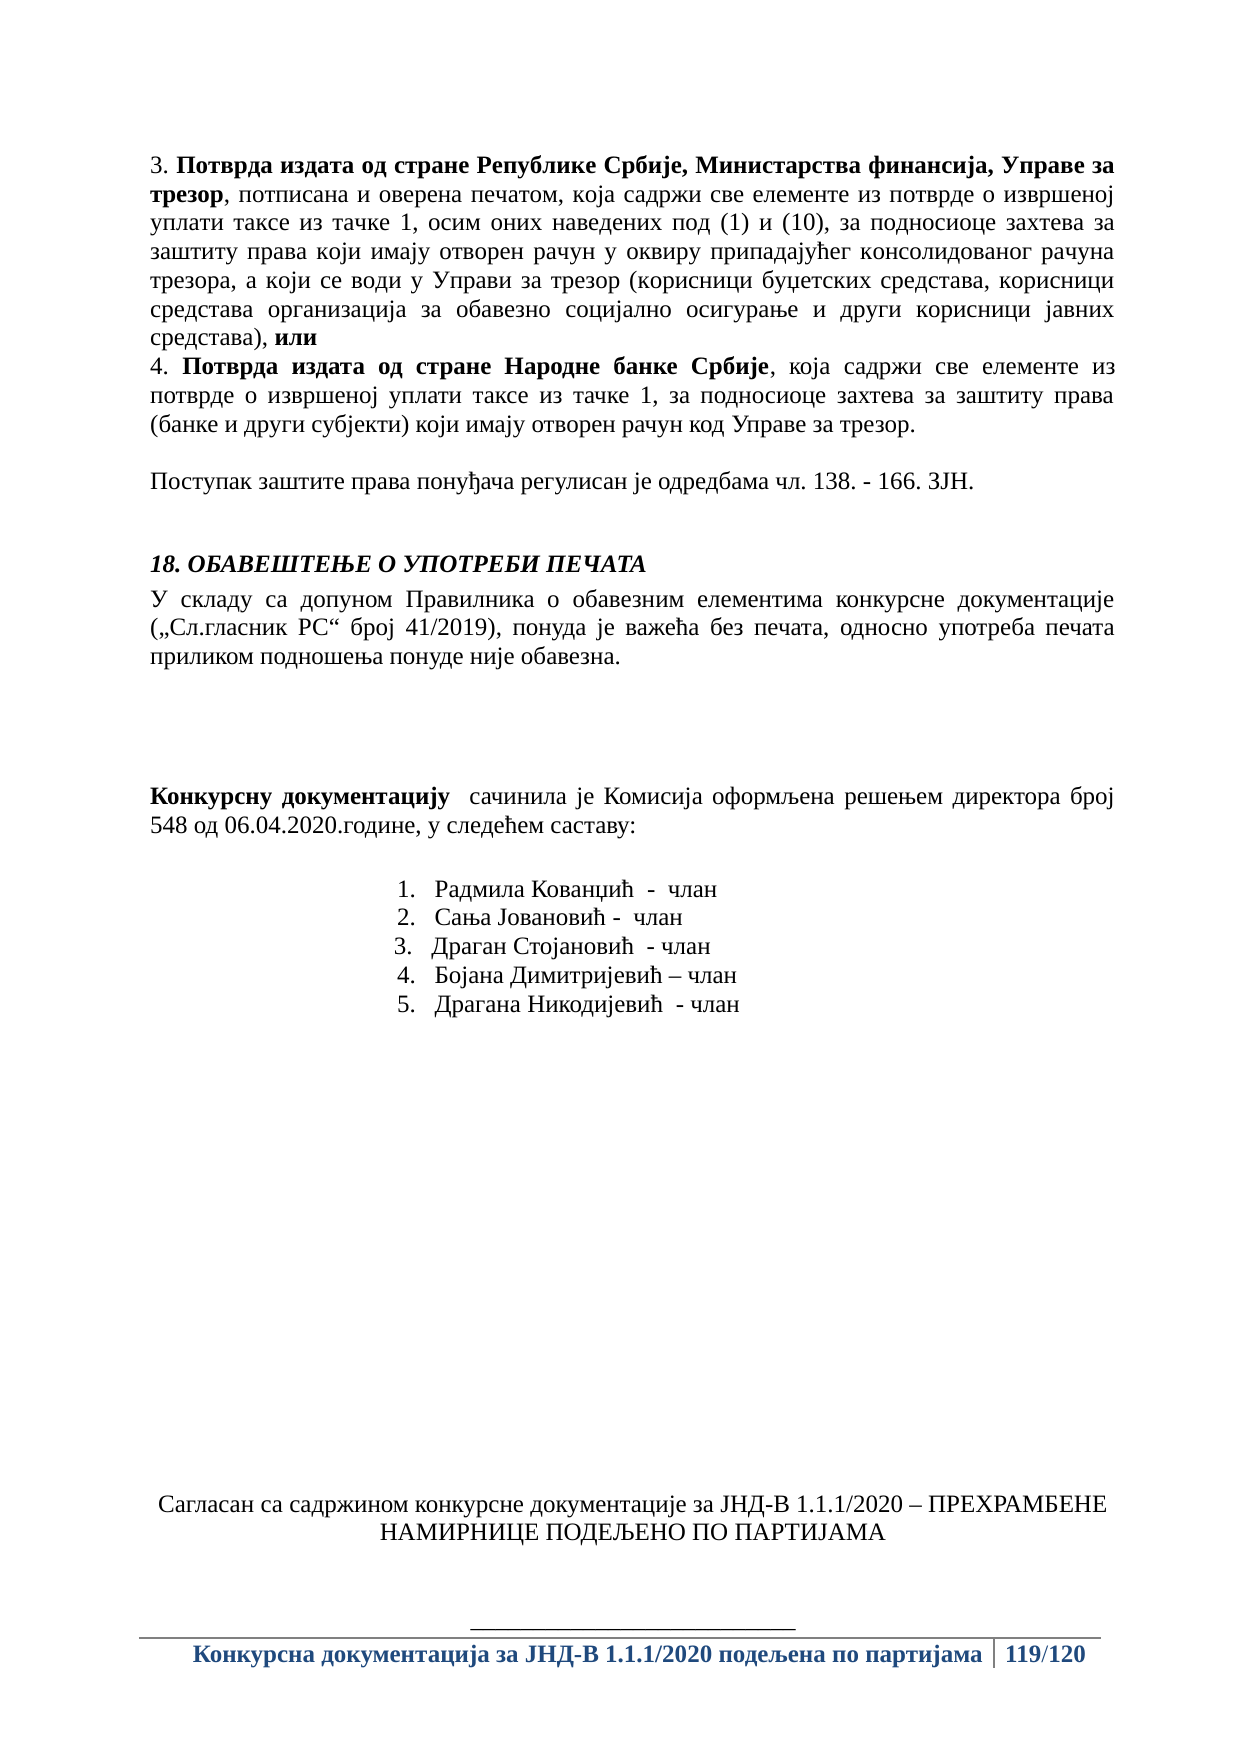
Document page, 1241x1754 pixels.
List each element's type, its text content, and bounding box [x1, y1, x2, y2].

text У складу са допуном Правилника о обавезним елементима конкурсне документације („Сл.гласник РС“ број 41/2019), понуда је важећа без печата, односно употреба печата приликом подношења понуде није обавезна. [150, 584, 1116, 670]
text 2. Сања Јовановић - члан [397, 902, 1116, 931]
list __________________________ [150, 1604, 1116, 1632]
text Сагласан са садржином конкурсне документације за ЈНД-В 1.1.1/2020 – ПРЕХРАМБЕНЕ НАМИРНИЦЕ ПОДЕЉЕНО ПО ПАРТИЈАМА [150, 1489, 1116, 1546]
text Конкурсну документацију сачинила је Комисија оформљена решењем директора број 548 од 06.04.2020.године, у следећем саставу: [150, 781, 1116, 839]
text 5. Драгана Никодијевић - члан [150, 989, 1116, 1017]
text 3. Потврда издата од стране Републике Србије, Министарства финансија, Управе за трезор, потписана и оверена печатом, која садржи све елементе из потврде о извршеној уплати таксе из тачке 1, осим оних наведених под (1) и (10), за подносиоце захтева за заштиту права који имају отворен рачун у оквиру припадајућег консолидованог рачуна трезора, а који се води у Управи за трезор (корисници буџетских средстава, корисници средстава организација за обавезно социјално осигурање и други корисници јавних средстава), или [150, 150, 1116, 351]
text 4. Бојана Димитријевић – члан [150, 960, 1116, 989]
text 3. Драган Стојановић - члан [150, 931, 1116, 960]
text Поступак заштите права понуђача регулисан је одредбама чл. 138. - 166. ЗЈН. [150, 466, 1116, 495]
subtitle 18. ОБАВЕШТЕЊЕ О УПОТРЕБИ ПЕЧАТА [150, 549, 1116, 577]
text 1. Радмила Кованџић - члан [150, 874, 1116, 902]
text 4. Потврда издата од стране Народне банке Србије, која садржи све елементе из потврде о извршеној уплати таксе из тачке 1, за подносиоце захтева за заштиту права (банке и други субјекти) који имају отворен рачун код Управе за трезор. [150, 351, 1116, 437]
